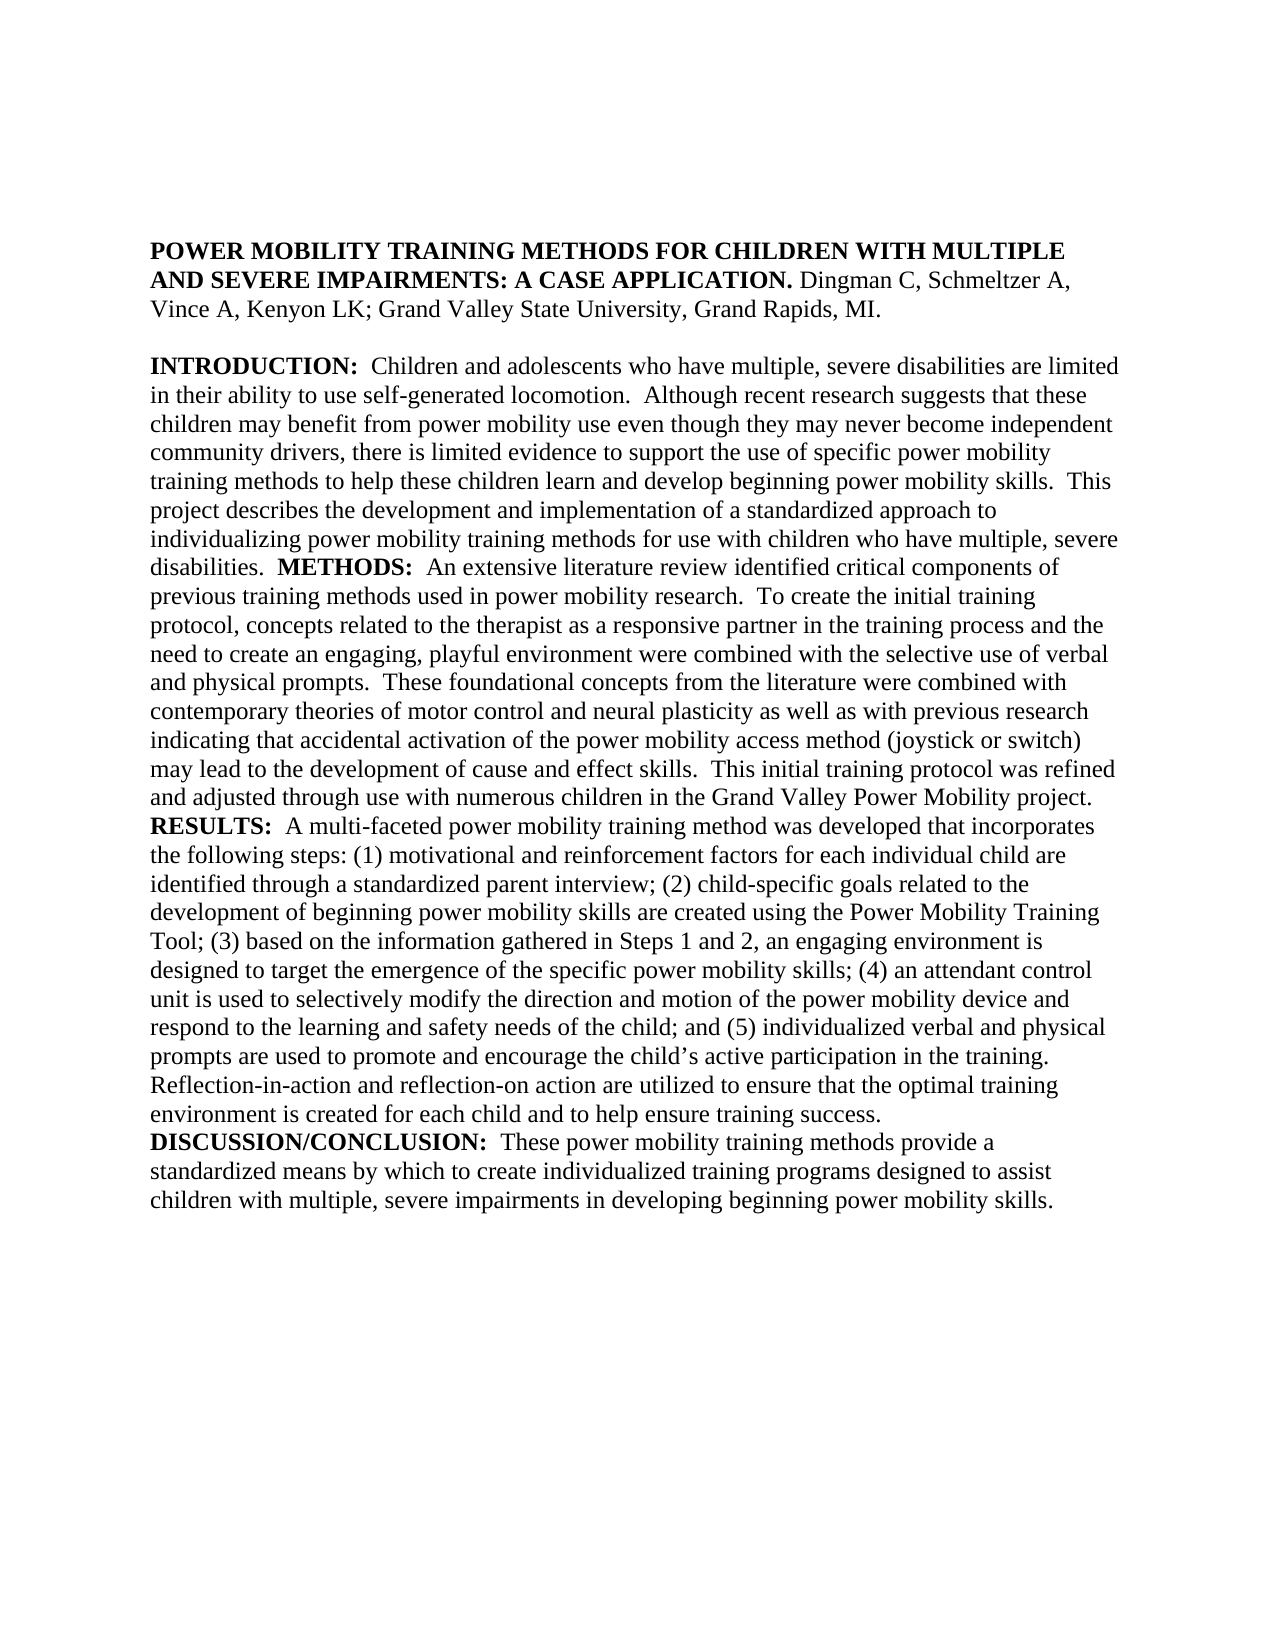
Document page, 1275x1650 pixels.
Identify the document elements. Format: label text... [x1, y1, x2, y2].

text POWER MOBILITY TRAINING METHODS FOR CHILDREN WITH MULTIPLE AND SEVERE IMPAIRMENTS: A CASE APPLICATION. Dingman C, Schmeltzer A, Vince A, Kenyon LK; Grand Valley State University, Grand Rapids, MI. [150, 236, 1125, 322]
text INTRODUCTION: Children and adolescents who have multiple, severe disabilities are limited in their ability to use self-generated locomotion. Although recent research suggests that these children may benefit from power mobility use even though they may never become independent community drivers, there is limited evidence to support the use of specific power mobility training methods to help these children learn and develop beginning power mobility skills. This project describes the development and implementation of a standardized approach to individualizing power mobility training methods for use with children who have multiple, severe disabilities. METHODS: An extensive literature review identified critical components of previous training methods used in power mobility research. To create the initial training protocol, concepts related to the therapist as a responsive partner in the training process and the need to create an engaging, playful environment were combined with the selective use of verbal and physical prompts. These foundational concepts from the literature were combined with contemporary theories of motor control and neural plasticity as well as with previous research indicating that accidental activation of the power mobility access method (joystick or switch) may lead to the development of cause and effect skills. This initial training protocol was refined and adjusted through use with numerous children in the Grand Valley Power Mobility project. RESULTS: A multi-faceted power mobility training method was developed that incorporates the following steps: (1) motivational and reinforcement factors for each individual child are identified through a standardized parent interview; (2) child-specific goals related to the development of beginning power mobility skills are created using the Power Mobility Training Tool; (3) based on the information gathered in Steps 1 and 2, an engaging environment is designed to target the emergence of the specific power mobility skills; (4) an attendant control unit is used to selectively modify the direction and motion of the power mobility device and respond to the learning and safety needs of the child; and (5) individualized verbal and physical prompts are used to promote and encourage the child’s active participation in the training. Reflection-in-action and reflection-on action are utilized to ensure that the optimal training environment is created for each child and to help ensure training success. DISCUSSION/CONCLUSION: These power mobility training methods provide a standardized means by which to create individualized training programs designed to assist children with multiple, severe impairments in developing beginning power mobility skills. [150, 351, 1125, 1214]
